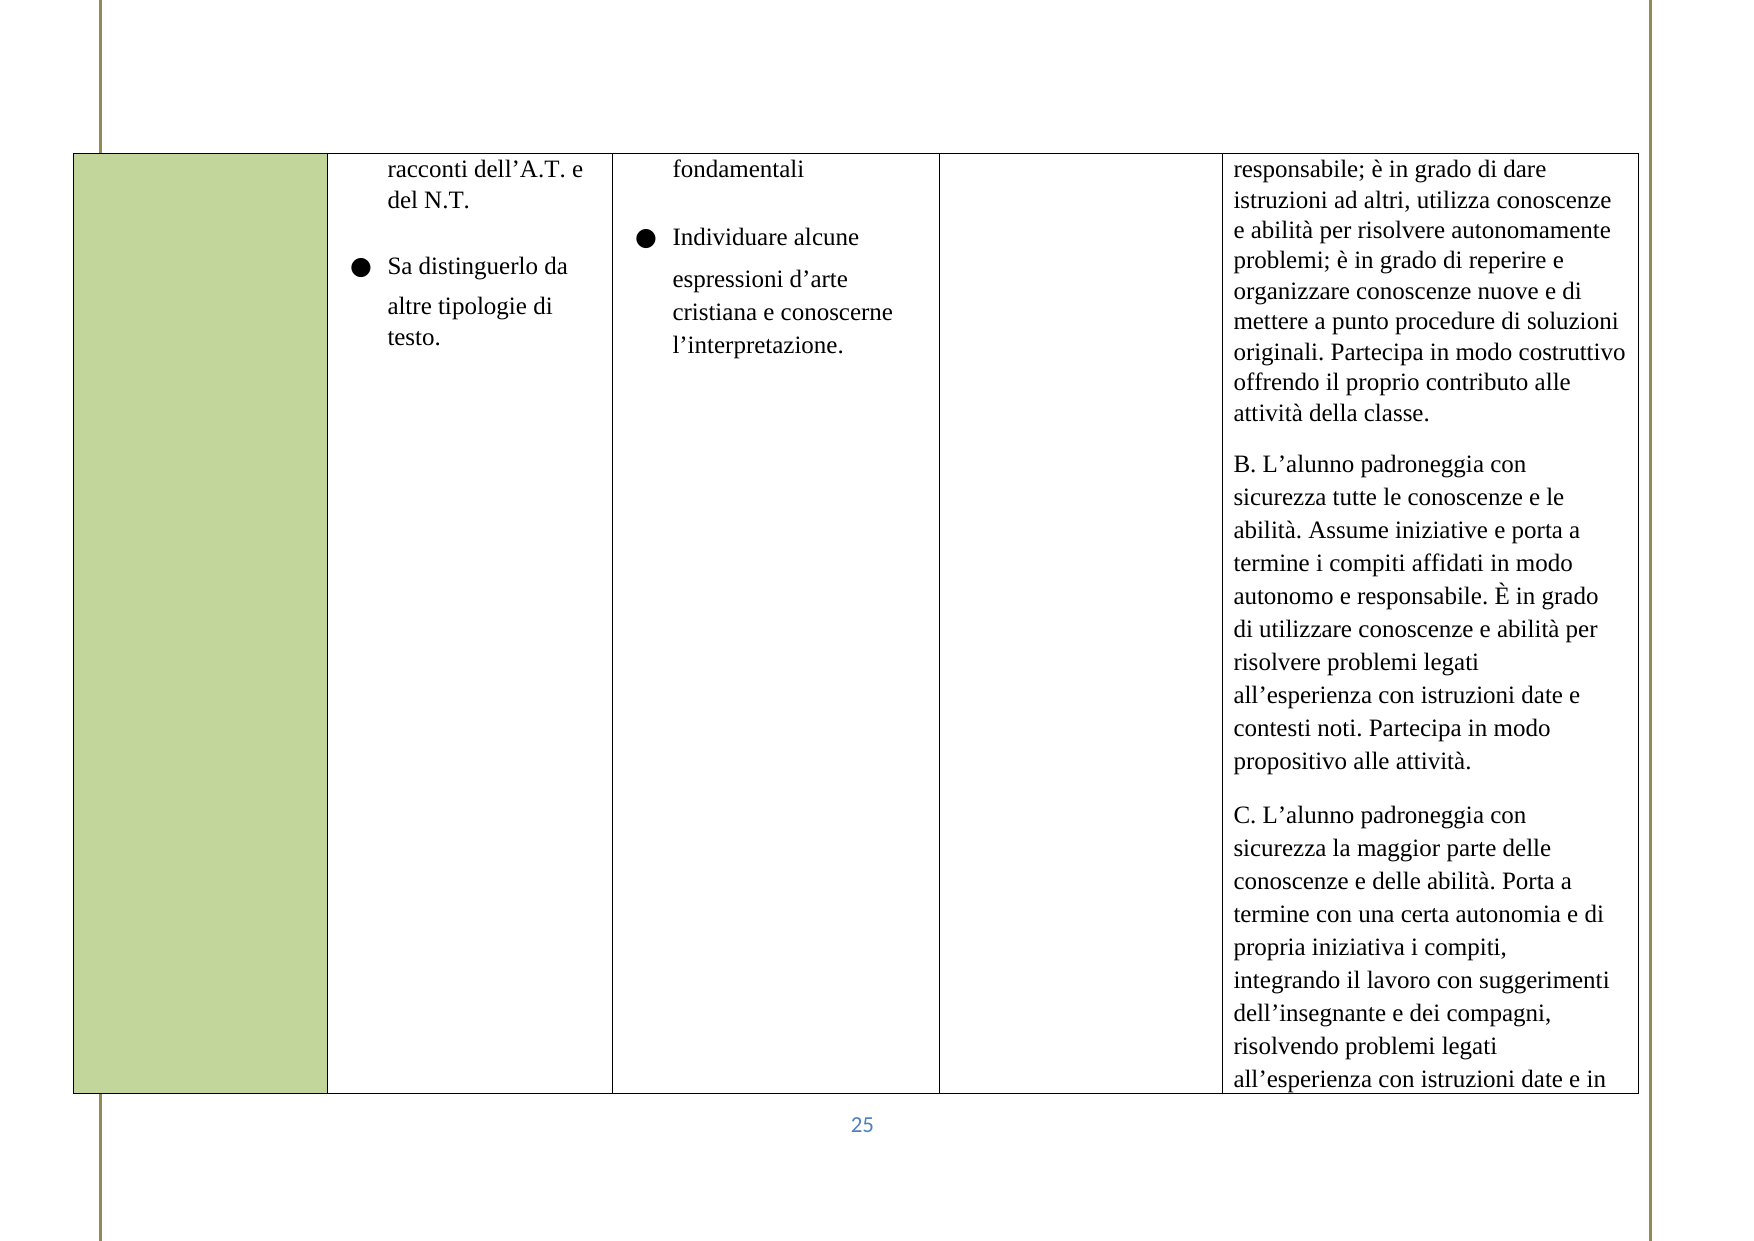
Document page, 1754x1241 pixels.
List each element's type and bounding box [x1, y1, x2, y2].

table_cell [940, 154, 1222, 1093]
table_cell [1223, 154, 1638, 1093]
table_cell [328, 154, 612, 1093]
table_cell [613, 154, 939, 1093]
table_cell [74, 154, 327, 1093]
